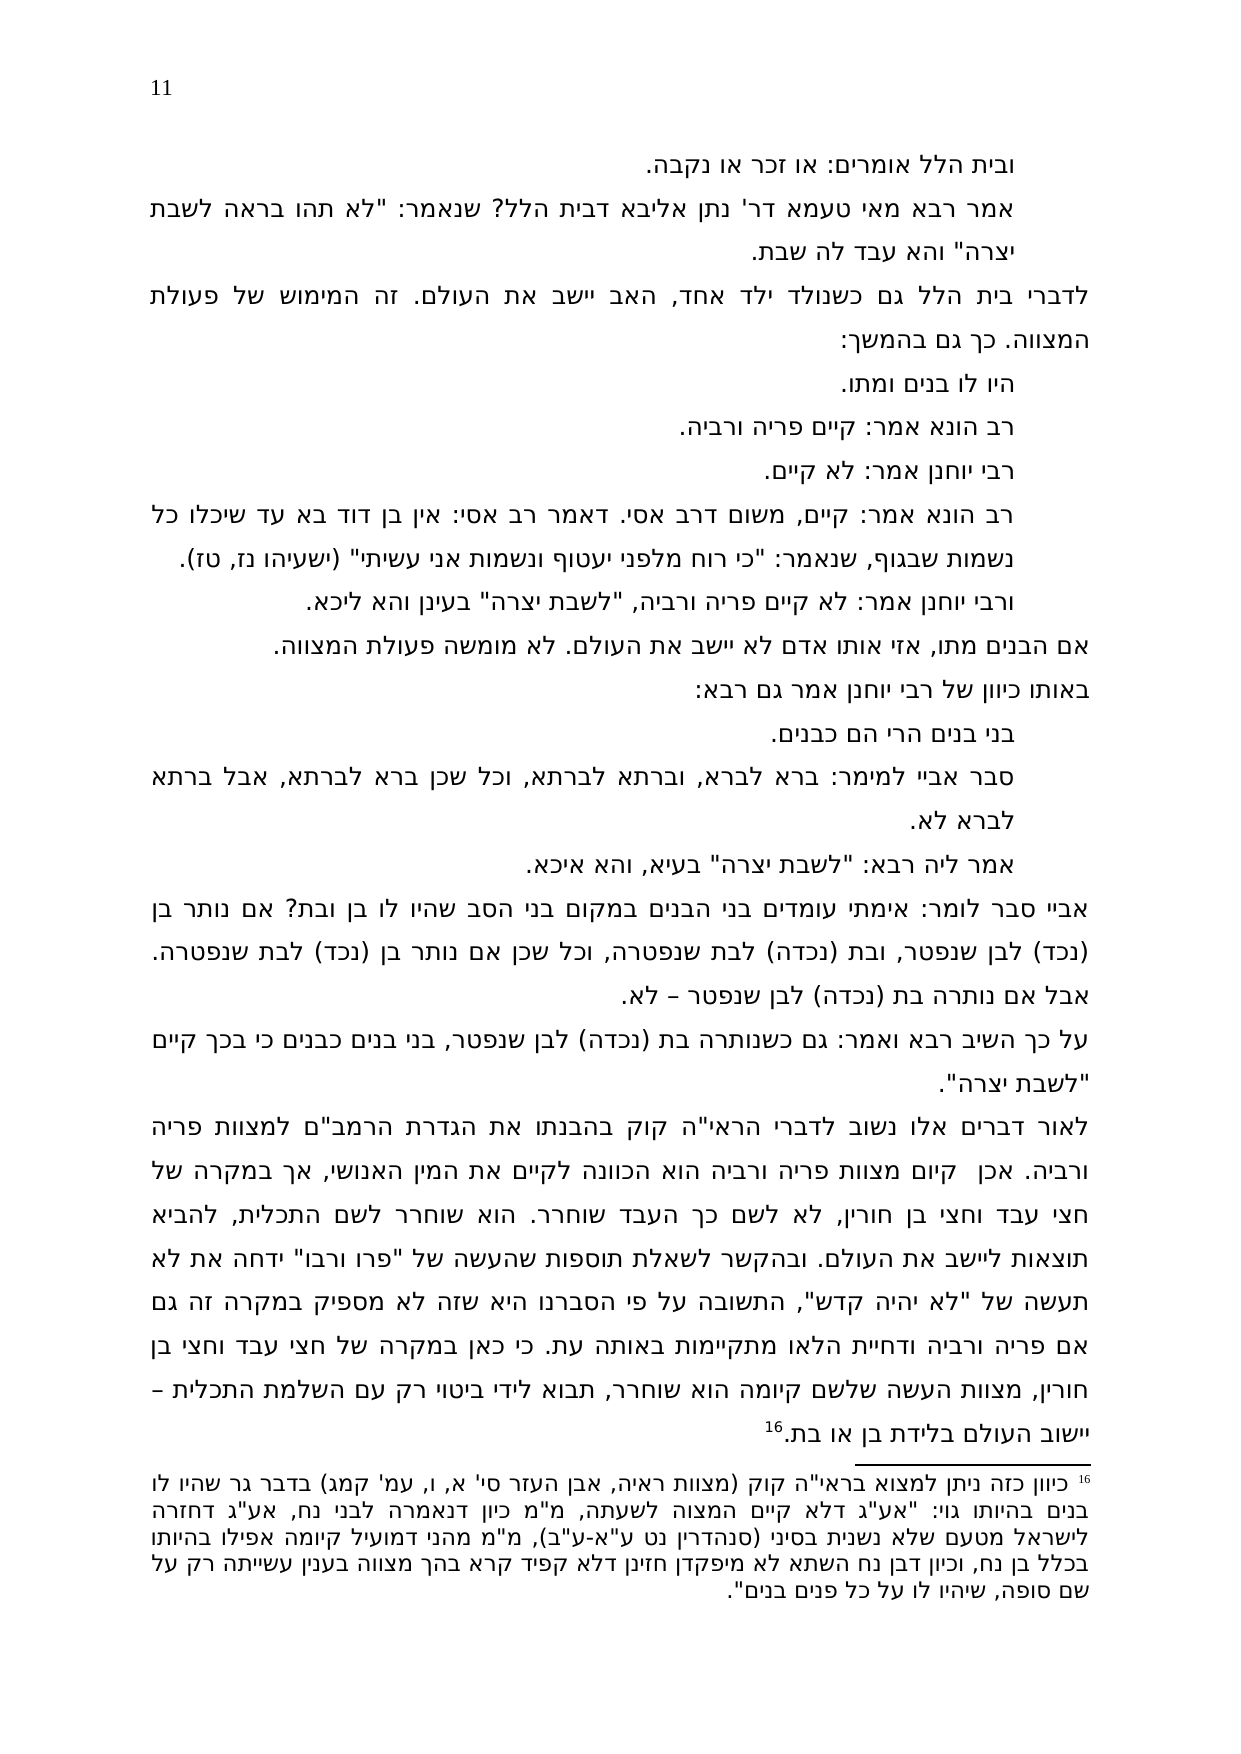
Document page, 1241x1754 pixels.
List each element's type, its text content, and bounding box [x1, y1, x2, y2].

text ובית הלל אומרים: או זכר או נקבה. [150, 150, 1015, 179]
text אמר רבא מאי טעמא דר' נתן אליבא דבית הלל? שנאמר: "לא תהו בראה לשבת יצרה" והא עבד לה שבת. [150, 194, 1015, 267]
text רב הונא אמר: קיים, משום דרב אסי. דאמר רב אסי: אין בן דוד בא עד שיכלו כל נשמות שבגוף, שנאמר: "כי רוח מלפני יעטוף ונשמות אני עשיתי" (ישעיהו נז, טז). [150, 500, 1015, 573]
text אביי סבר לומר: אימתי עומדים בני הבנים במקום בני הסב שהיו לו בן ובת? אם נותר בן (נכד) לבן שנפטר, ובת (נכדה) לבת שנפטרה, וכל שכן אם נותר בן (נכד) לבת שנפטרה. אבל אם נותרה בת (נכדה) לבן שנפטר – לא. [150, 894, 1090, 1010]
text בני בנים הרי הם כבנים. [150, 719, 1015, 748]
text באותו כיוון של רבי יוחנן אמר גם רבא: [150, 675, 1090, 704]
text היו לו בנים ומתו. [150, 369, 1015, 398]
text רב הונא אמר: קיים פריה ורביה. [150, 412, 1015, 442]
text לדברי בית הלל גם כשנולד ילד אחד, האב יישב את העולם. זה המימוש של פעולת המצווה. כך גם בהמשך: [150, 281, 1090, 354]
text ורבי יוחנן אמר: לא קיים פריה ורביה, "לשבת יצרה" בעינן והא ליכא. [150, 587, 1015, 617]
text אם הבנים מתו, אזי אותו אדם לא יישב את העולם. לא מומשה פעולת המצווה. [150, 631, 1090, 660]
text אמר ליה רבא: "לשבת יצרה" בעיא, והא איכא. [150, 850, 1015, 879]
text על כך השיב רבא ואמר: גם כשנותרה בת (נכדה) לבן שנפטר, בני בנים כבנים כי בכך קיים "לשבת יצרה". [150, 1025, 1090, 1098]
text רבי יוחנן אמר: לא קיים. [150, 456, 1015, 485]
text סבר אביי למימר: ברא לברא, וברתא לברתא, וכל שכן ברא לברתא, אבל ברתא לברא לא. [150, 762, 1015, 835]
text לאור דברים אלו נשוב לדברי הראי"ה קוק בהבנתו את הגדרת הרמב"ם למצוות פריה ורביה. אכן קיום מצוות פריה ורביה הוא הכוונה לקיים את המין האנושי, אך במקרה של חצי עבד וחצי בן חורין, לא לשם כך העבד שוחרר. הוא שוחרר לשם התכלית, להביא תוצאות ליישב את העולם. ובהקשר לשאלת תוספות שהעשה של "פרו ורבו" ידחה את לא תעשה של "לא יהיה קדש", התשובה על פי הסברנו היא שזה לא מספיק במקרה זה גם אם פריה ורביה ודחיית הלאו מתקיימות באותה עת. כי כאן במקרה של חצי עבד וחצי בן חורין, מצוות העשה שלשם קיומה הוא שוחרר, תבוא לידי ביטוי רק עם השלמת התכלית – יישוב העולם בלידת בן או בת. [150, 1112, 1090, 1448]
